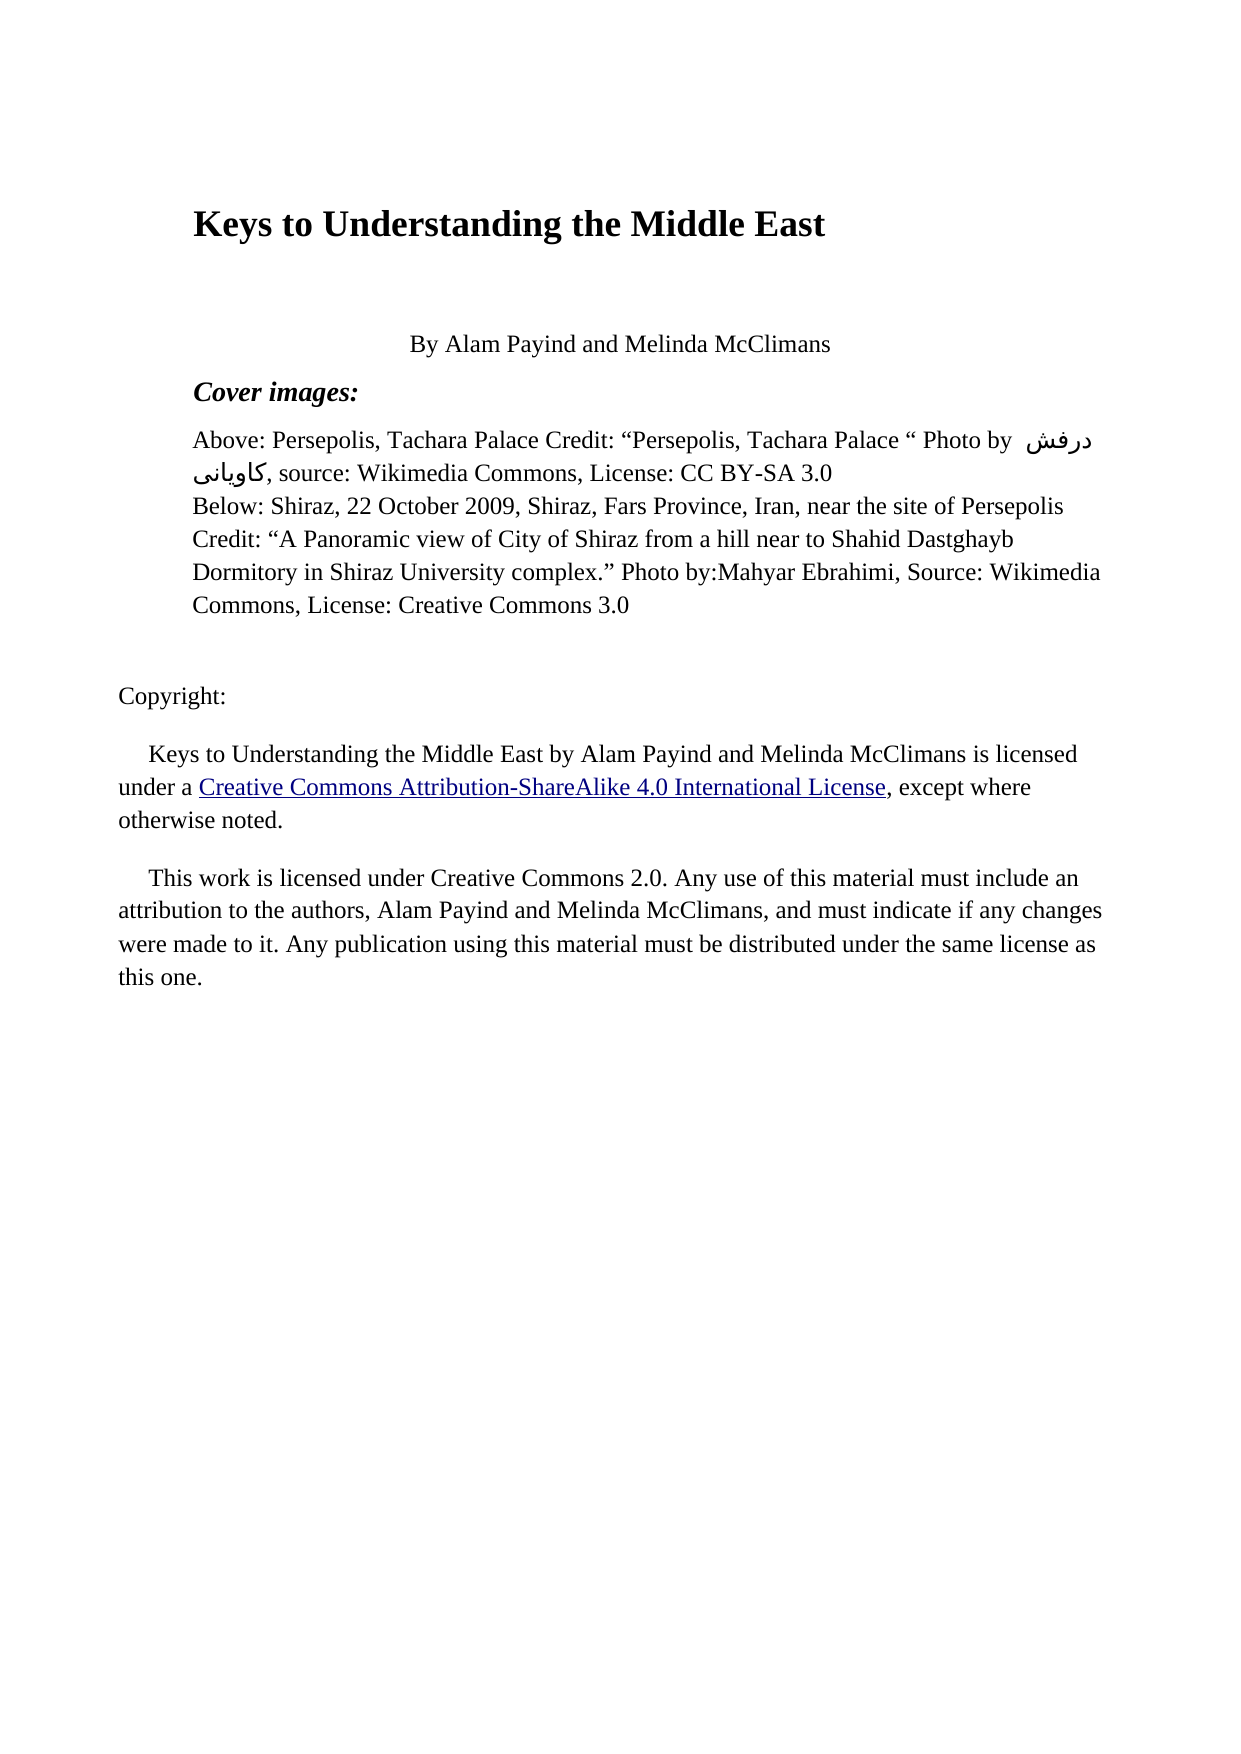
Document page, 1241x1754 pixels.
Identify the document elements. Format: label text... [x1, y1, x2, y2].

text By Alam Payind and Melinda McClimans [118, 329, 1122, 358]
text This work is licensed under Creative Commons 2.0. Any use of this material must include an attribution to the authors, Alam Payind and Melinda McClimans, and must indicate if any changes were made to it. Any publication using this material must be distributed under the same license as this one. [118, 863, 1122, 990]
text Keys to Understanding the Middle East by Alam Payind and Melinda McClimans is licensed under a Creative Commons Attribution-ShareAlike 4.0 International License, except where otherwise noted. [118, 739, 1122, 833]
subtitle Cover images: [118, 375, 1122, 407]
subtitle Keys to Understanding the Middle East [118, 201, 1122, 244]
text Copyright: [118, 681, 1122, 709]
text Below: Shiraz, 22 October 2009, Shiraz, Fars Province, Iran, near the site of Persepolis Credit: “A Panoramic view of City of Shiraz from a hill near to Shahid Dastghayb Dormitory in Shiraz University complex.” Photo by:Mahyar Ebrahimi, Source: Wikimedia Commons, License: Creative Commons 3.0 [192, 491, 1122, 618]
text Above: Persepolis, Tachara Palace Credit: “Persepolis, Tachara Palace “ Photo by درفش کاویانی, source: Wikimedia Commons, License: CC BY-SA 3.0 [192, 425, 1122, 486]
